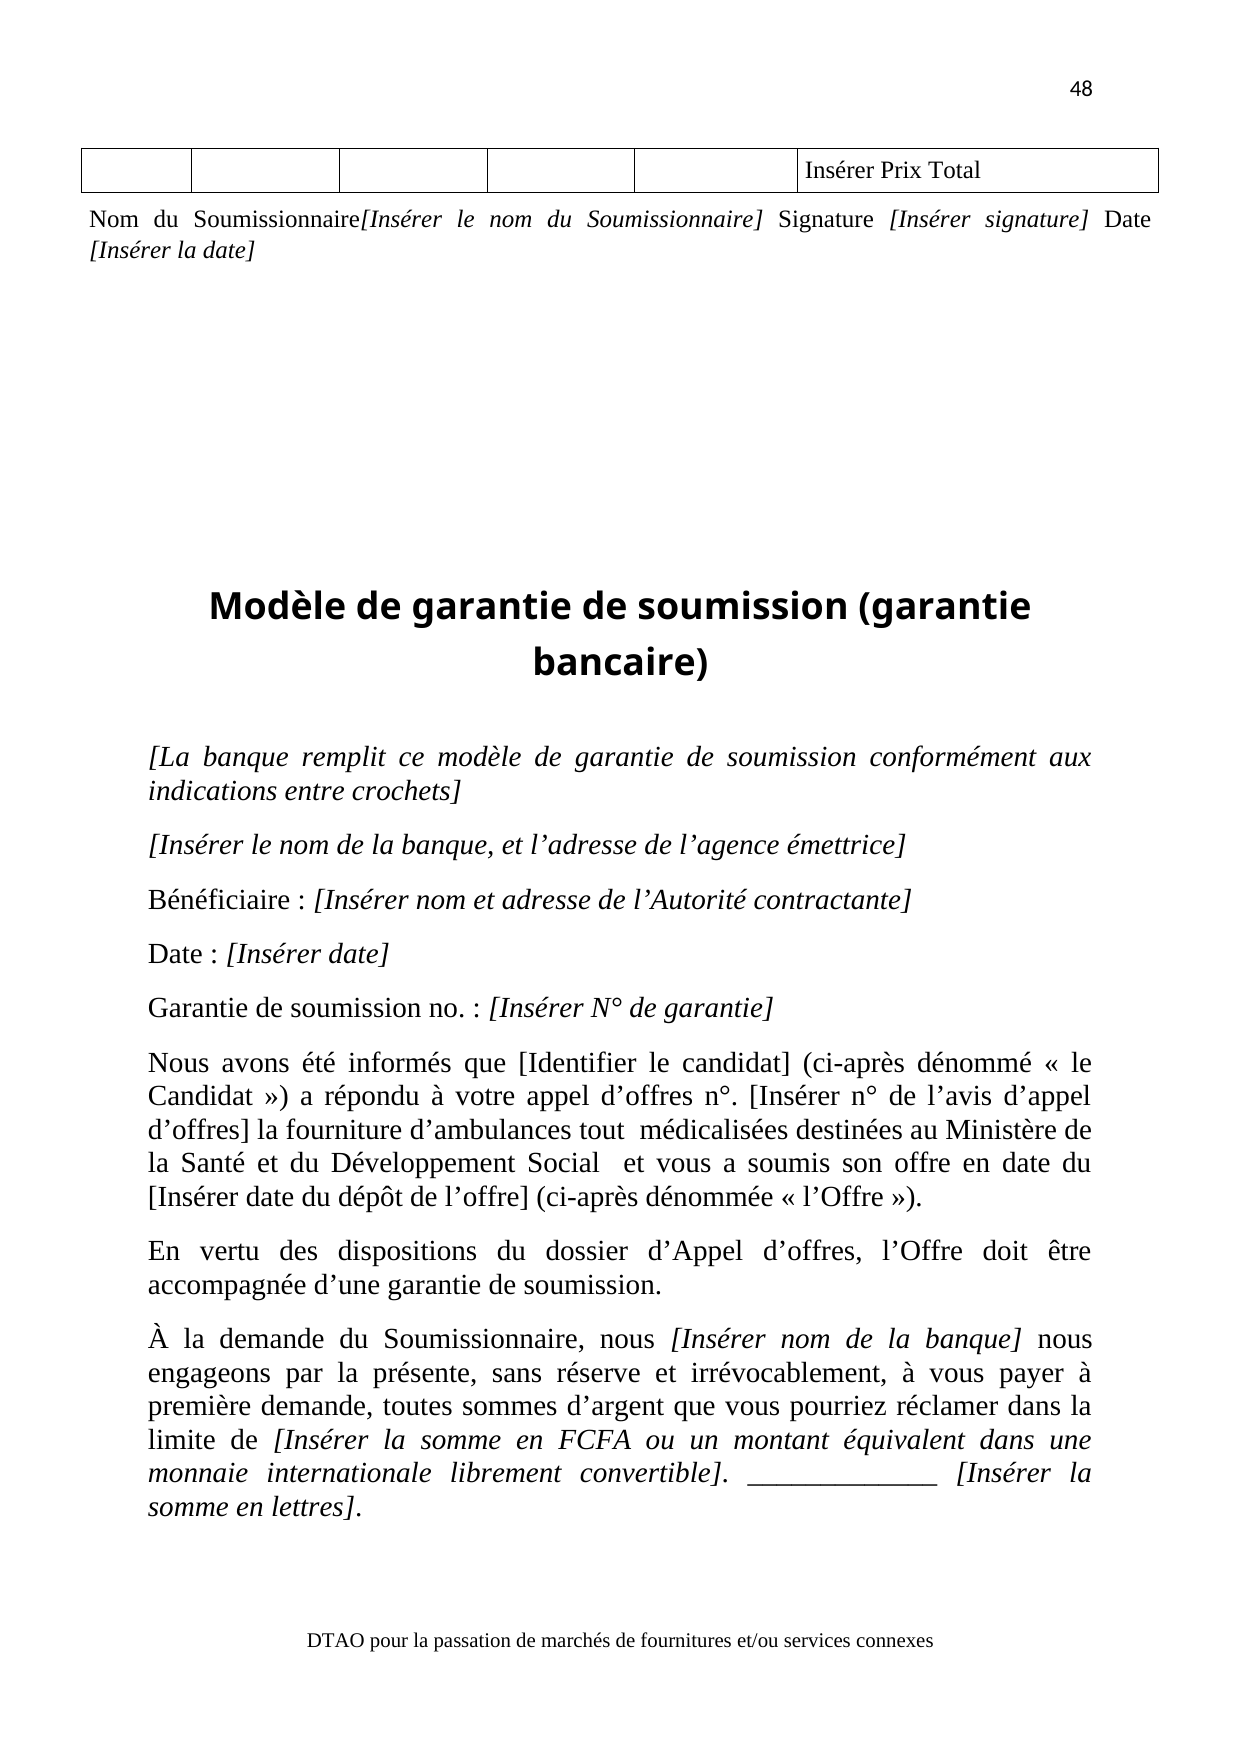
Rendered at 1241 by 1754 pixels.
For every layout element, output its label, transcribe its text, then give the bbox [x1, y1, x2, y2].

table_cell Insérer Prix Total [798, 149, 1158, 192]
table_cell [340, 149, 487, 192]
text Garantie de soumission no. : [Insérer N° de garantie] [148, 991, 1093, 1024]
table_cell [488, 149, 634, 192]
table_cell [192, 149, 339, 192]
text [La banque remplit ce modèle de garantie de soumission conformément aux indications entre crochets] [148, 739, 1093, 807]
table_cell [82, 149, 191, 192]
table_cell [635, 149, 797, 192]
text En vertu des dispositions du dossier d’Appel d’offres, l’Offre doit être accompagnée d’une garantie de soumission. [148, 1233, 1093, 1301]
text Nous avons été informés que [Identifier le candidat] (ci-après dénommé « le Candidat ») a répondu à votre appel d’offres n°. [Insérer n° de l’avis d’appel d’offres] la fourniture d’ambulances tout médicalisées destinées au Ministère de la Santé et du Développement Social et vous a soumis son offre en date du [Insérer date du dépôt de l’offre] (ci-après dénommée « l’Offre »). [148, 1045, 1093, 1213]
text Bénéficiaire : [Insérer nom et adresse de l’Autorité contractante] [148, 882, 1093, 915]
text À la demande du Soumissionnaire, nous [Insérer nom de la banque] nous engageons par la présente, sans réserve et irrévocablement, à vous payer à première demande, toutes sommes d’argent que vous pourriez réclamer dans la limite de [Insérer la somme en FCFA ou un montant équivalent dans une monnaie internationale librement convertible]. _____________ [Insérer la somme en lettres]. [148, 1321, 1093, 1523]
subtitle Modèle de garantie de soumission (garantie bancaire) [148, 580, 1093, 686]
table_cell Nom du Soumissionnaire[Insérer le nom du Soumissionnaire] Signature [Insérer signature] Date [Insérer la date] [81, 193, 1159, 282]
text Date : [Insérer date] [148, 936, 1093, 970]
text [Insérer le nom de la banque, et l’adresse de l’agence émettrice] [148, 827, 1093, 861]
